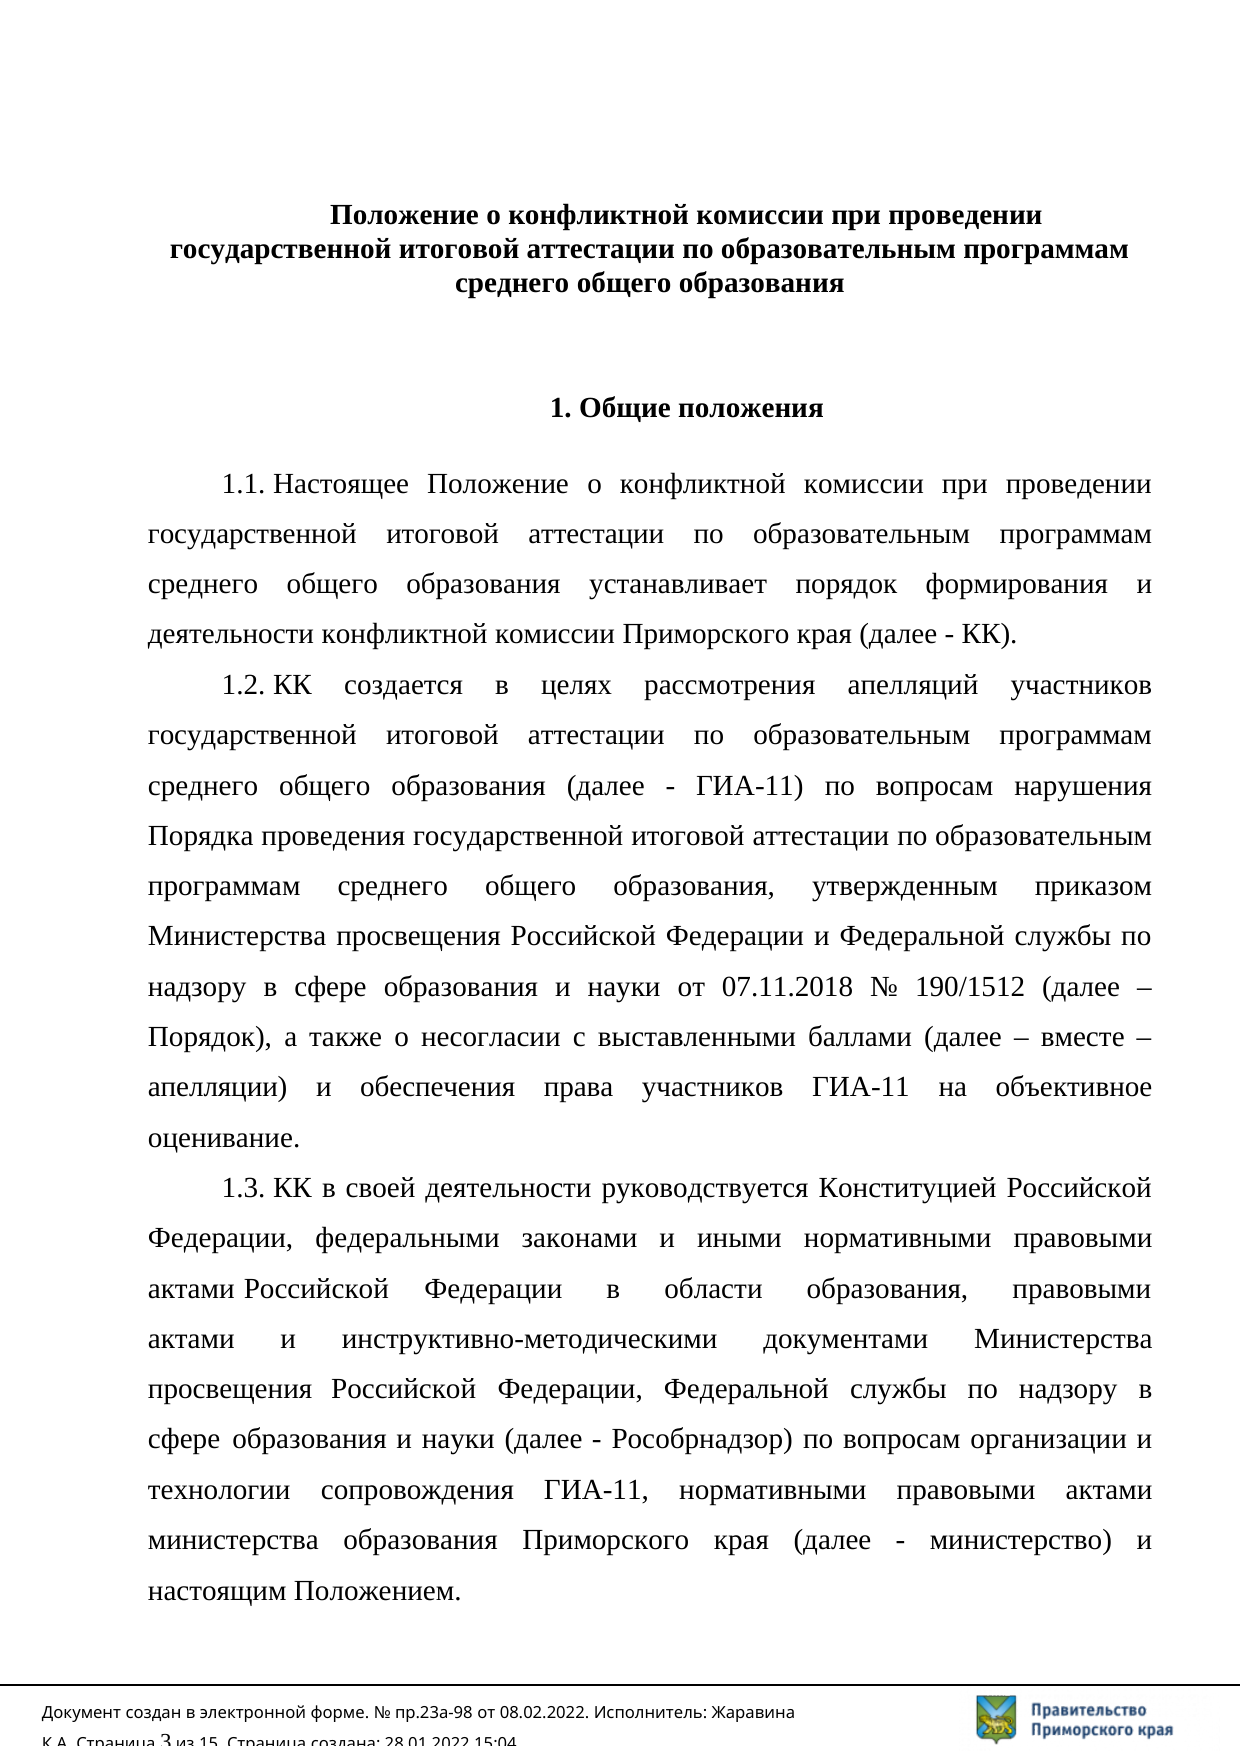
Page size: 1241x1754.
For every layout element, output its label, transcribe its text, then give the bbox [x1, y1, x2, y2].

list Настоящее Положение о конфликтной комиссии при проведении государственной итоговой аттестации по образовательным программам среднего общего образования устанавливает порядок формирования и деятельности конфликтной комиссии Приморского края (далее - КК). [148, 466, 1152, 650]
subtitle Положение о конфликтной комиссии при проведении [330, 198, 1221, 232]
picture [959, 1686, 1220, 1751]
text государственной итоговой аттестации по образовательным программам среднего общего образования [169, 232, 1131, 299]
list КК в своей деятельности руководствуется Конституцией Российской Федерации, федеральными законами и иными нормативными правовыми актами Российской Федерации в области образования, правовыми актами и инструктивно-методическими документами Министерства просвещения Российской Федерации, Федеральной службы по надзору в сфере образования и науки (далее - Рособрнадзор) по вопросам организации и технологии сопровождения ГИА-11, нормативными правовыми актами министерства образования Приморского края (далее - министерство) и настоящим Положением. [148, 1170, 1152, 1606]
list КК создается в целях рассмотрения апелляций участников государственной итоговой аттестации по образовательным программам среднего общего образования (далее - ГИА-11) по вопросам нарушения Порядка проведения государственной итоговой аттестации по образовательным программам среднего общего образования, утвержденным приказом Министерства просвещения Российской Федерации и Федеральной службы по надзору в сфере образования и науки от 07.11.2018 № 190/1512 (далее – Порядок), а также о несогласии с выставленными баллами (далее – вместе – апелляции) и обеспечения права участников ГИА-11 на объективное оценивание. [148, 667, 1152, 1153]
subtitle Общие положения [549, 391, 1221, 424]
